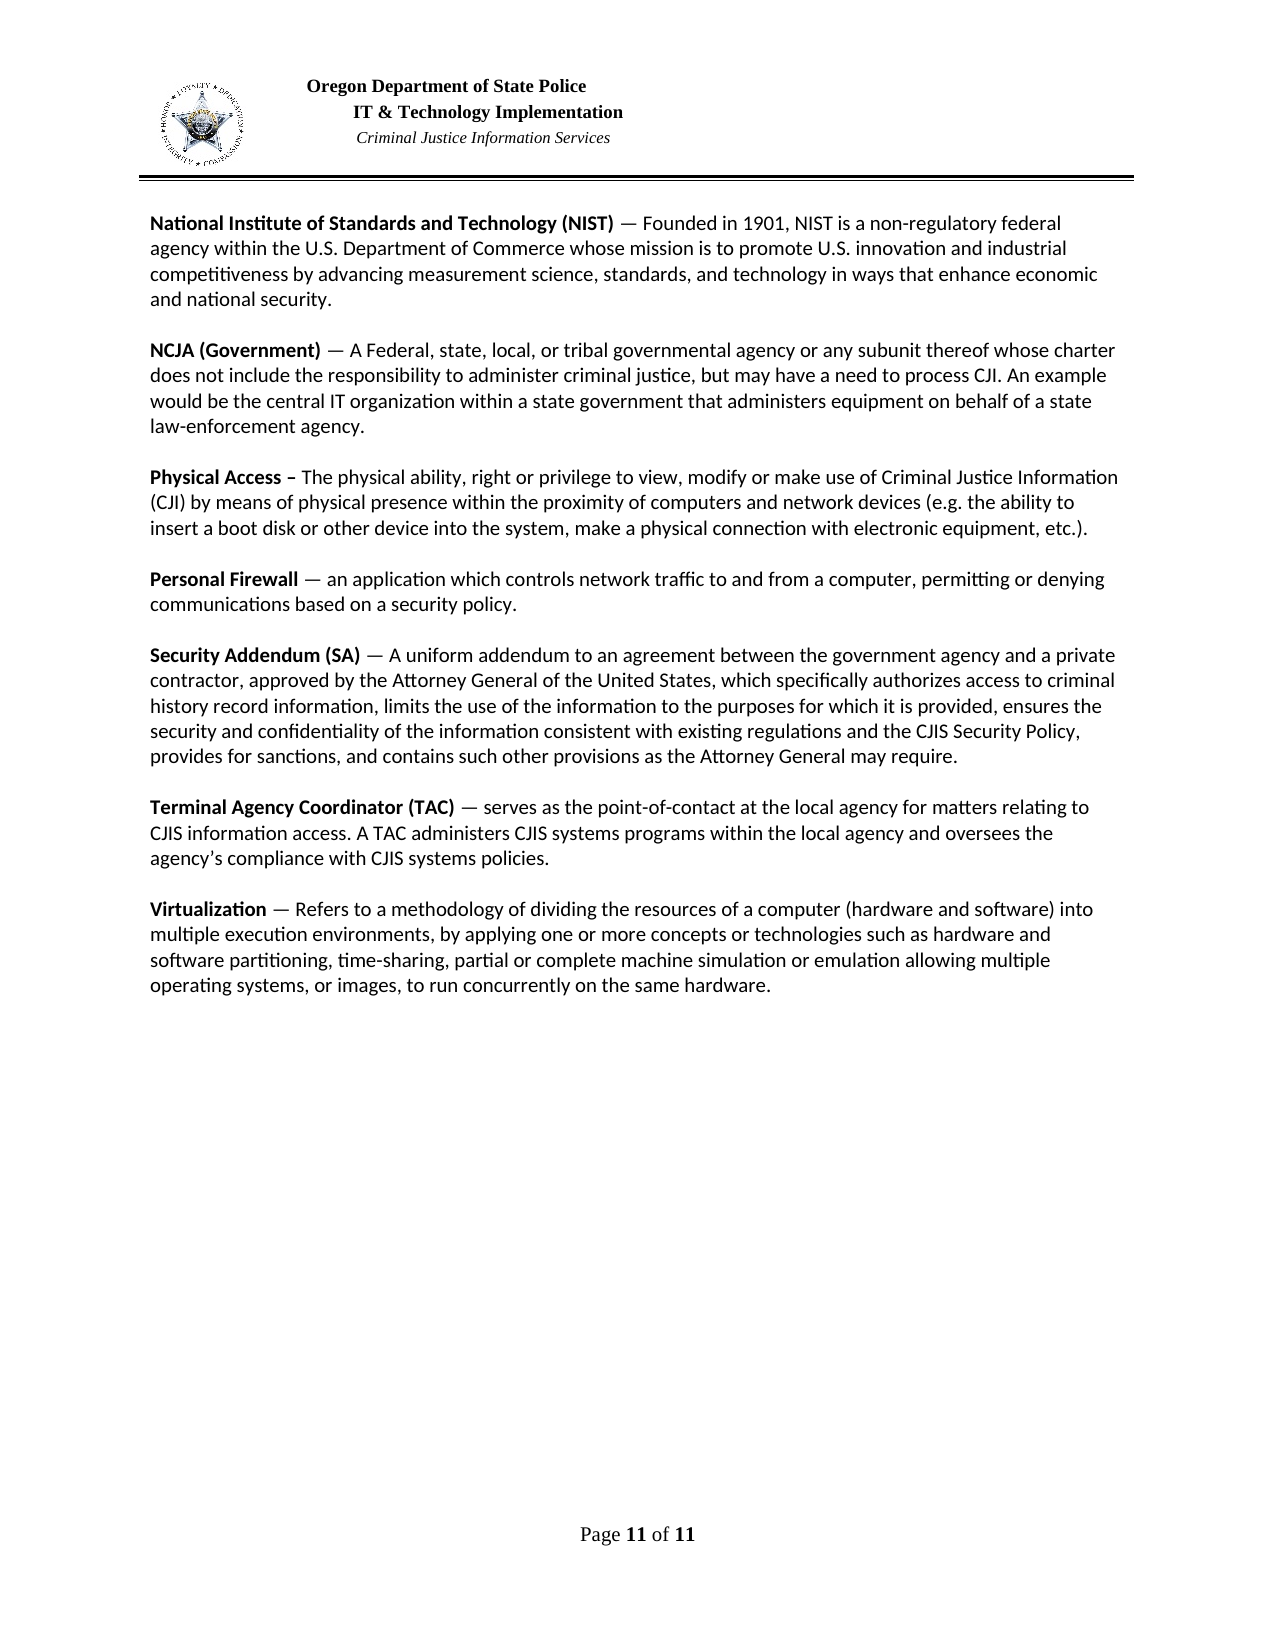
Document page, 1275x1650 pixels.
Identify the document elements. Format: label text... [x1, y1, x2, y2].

text Virtualization — Refers to a methodology of dividing the resources of a computer (hardware and software) into multiple execution environments, by applying one or more concepts or technologies such as hardware and software partitioning, time-sharing, partial or complete machine simulation or emulation allowing multiple operating systems, or images, to run concurrently on the same hardware. [150, 896, 1125, 998]
picture [150, 75, 251, 175]
text Physical Access – The physical ability, right or privilege to view, modify or make use of Criminal Justice Information (CJI) by means of physical presence within the proximity of computers and network devices (e.g. the ability to insert a boot disk or other device into the system, make a physical connection with electronic equipment, etc.). [150, 464, 1125, 540]
text National Institute of Standards and Technology (NIST) — Founded in 1901, NIST is a non-regulatory federal agency within the U.S. Department of Commerce whose mission is to promote U.S. innovation and industrial competitiveness by advancing measurement science, standards, and technology in ways that enhance economic and national security. [150, 210, 1125, 312]
text Terminal Agency Coordinator (TAC) — serves as the point-of-contact at the local agency for matters relating to CJIS information access. A TAC administers CJIS systems programs within the local agency and oversees the agency’s compliance with CJIS systems policies. [150, 794, 1125, 871]
text Personal Firewall — an application which controls network traffic to and from a computer, permitting or denying communications based on a security policy. [150, 566, 1125, 617]
text NCJA (Government) — A Federal, state, local, or tribal governmental agency or any subunit thereof whose charter does not include the responsibility to administer criminal justice, but may have a need to process CJI. An example would be the central IT organization within a state government that administers equipment on behalf of a state law-enforcement agency. [150, 337, 1125, 439]
text Security Addendum (SA) — A uniform addendum to an agreement between the government agency and a private contractor, approved by the Attorney General of the United States, which specifically authorizes access to criminal history record information, limits the use of the information to the purposes for which it is provided, ensures the security and confidentiality of the information consistent with existing regulations and the CJIS Security Policy, provides for sanctions, and contains such other provisions as the Attorney General may require. [150, 642, 1125, 769]
